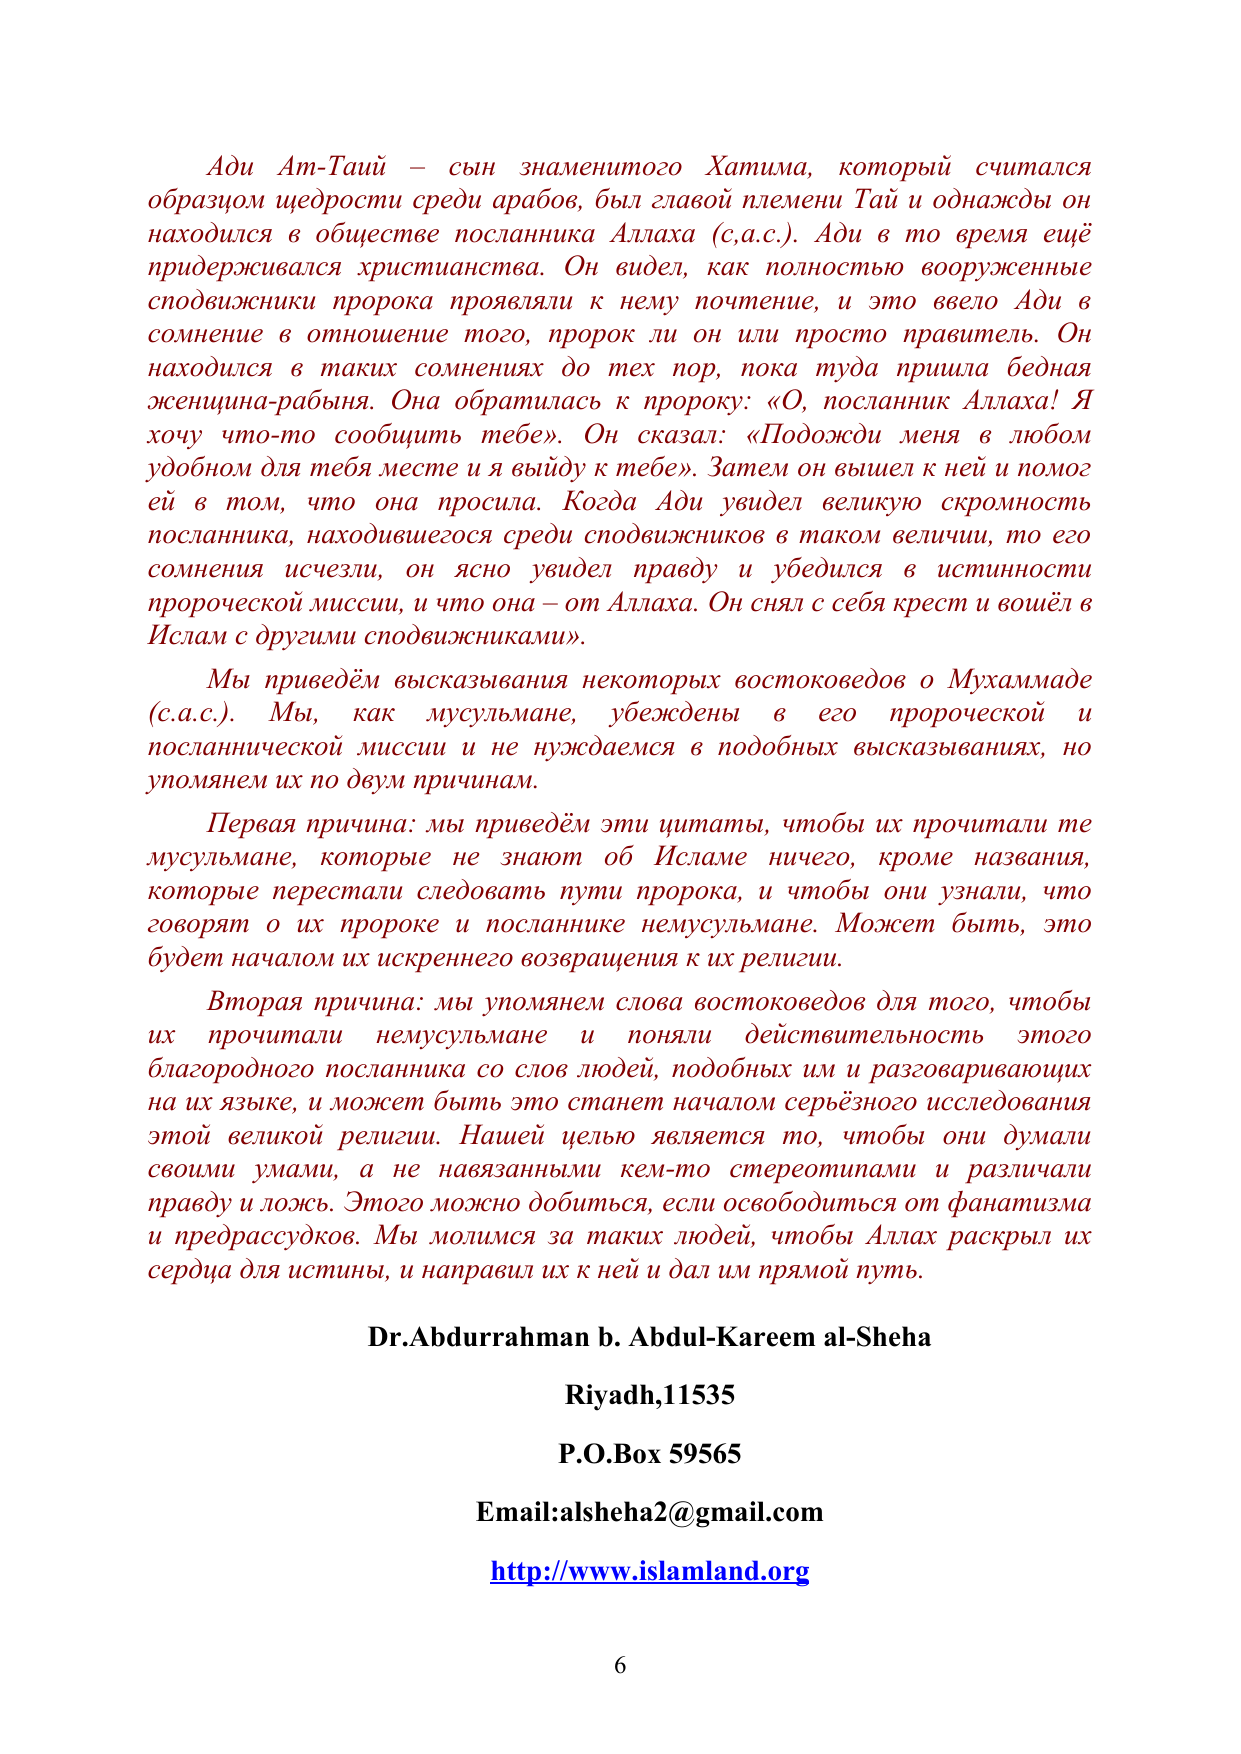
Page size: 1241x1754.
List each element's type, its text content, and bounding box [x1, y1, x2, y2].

text Вторая причина: мы упомянем слова востоковедов для того, чтобы их прочитали немусульмане и поняли действительность этого благородного посланника со слов людей, подобных им и разговаривающих на их языке, и может быть это станет началом серьёзного исследования этой великой религии. Нашей целью является то, чтобы они думали своими умами, а не навязанными кем-то стереотипами и различали правду и ложь. Этого можно добиться, если освободиться от фанатизма и предрассудков. Мы молимся за таких людей, чтобы Аллах раскрыл их сердца для истины, и направил их к ней и дал им прямой путь. [148, 983, 1093, 1284]
text Первая причина: мы приведём эти цитаты, чтобы их прочитали те мусульмане, которые не знают об Исламе ничего, кроме названия, которые перестали следовать пути пророка, и чтобы они узнали, что говорят о их пророке и посланнике немусульмане. Может быть, это будет началом их искреннего возвращения к их религии. [148, 805, 1093, 973]
text Ади Ат-Таий – сын знаменитого Хатима, который считался образцом щедрости среди арабов, был главой племени Тай и однажды он находился в обществе посланника Аллаха (с,а.с.). Ади в то время ещё придерживался христианства. Он видел, как полностью вооруженные сподвижники пророка проявляли к нему почтение, и это ввело Ади в сомнение в отношение того, пророк ли он или просто правитель. Он находился в таких сомнениях до тех пор, пока туда пришла бедная женщина-рабыня. Она обратилась к пророку: «О, посланник Аллаха! Я хочу что-то сообщить тебе». Он сказал: «Подожди меня в любом удобном для тебя месте и я выйду к тебе». Затем он вышел к ней и помог ей в том, что она просила. Когда Ади увидел великую скромность посланника, находившегося среди сподвижников в таком величии, то его сомнения исчезли, он ясно увидел правду и убедился в истинности пророческой миссии, и что она – от Аллаха. Он снял с себя крест и вошёл в Ислам с другими сподвижниками». [148, 148, 1093, 651]
text http://www.islamland.org [148, 1553, 1093, 1586]
text Мы приведём высказывания некоторых востоковедов о Мухаммаде (с.а.с.). Мы, как мусульмане, убеждены в его пророческой и посланнической миссии и не нуждаемся в подобных высказываниях, но упомянем их по двум причинам. [148, 661, 1093, 795]
text Email:alsheha2@gmail.com [148, 1494, 1093, 1528]
text P.O.Box 59565 [148, 1436, 1093, 1469]
text Dr.Abdurrahman b. Abdul-Kareem al-Sheha [148, 1319, 1093, 1352]
text Riyadh,11535 [148, 1377, 1093, 1411]
